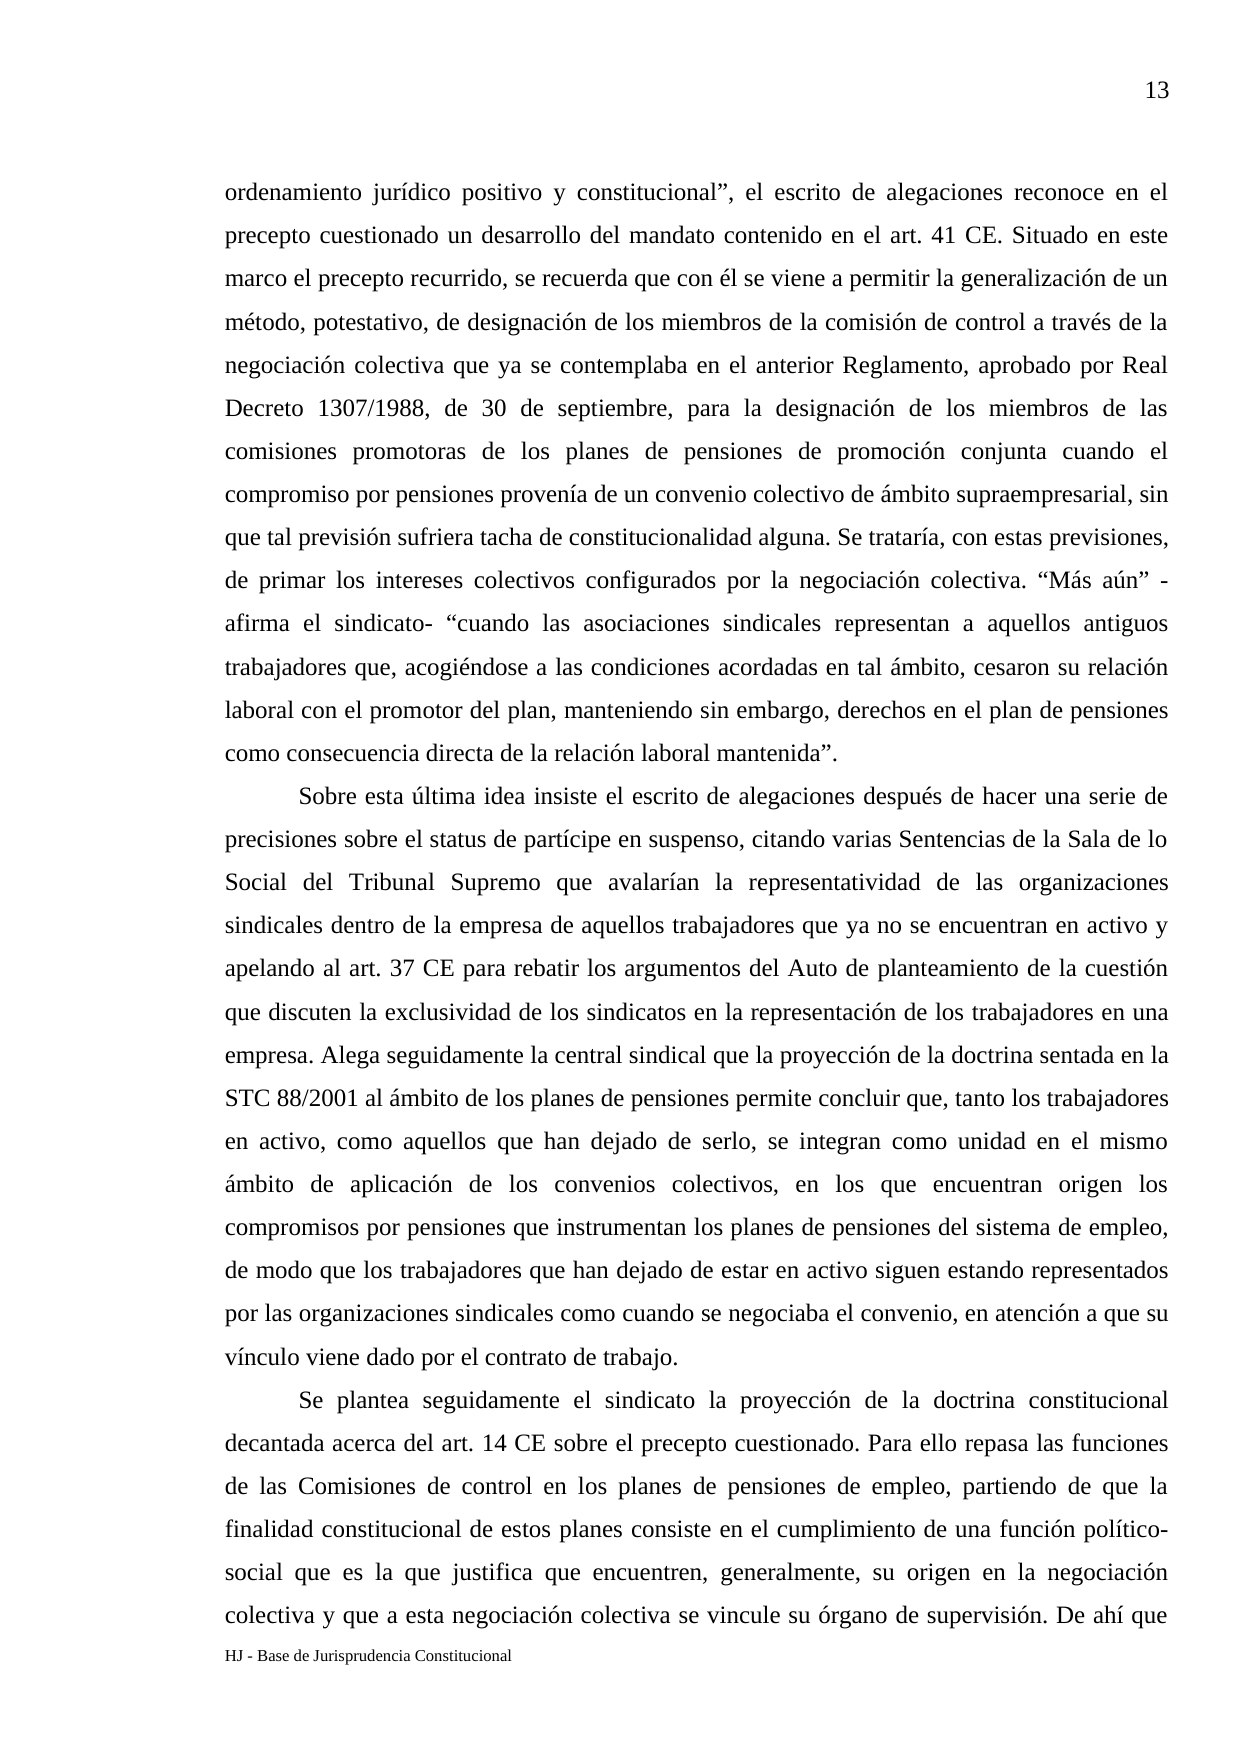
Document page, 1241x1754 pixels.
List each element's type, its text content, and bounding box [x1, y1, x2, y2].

text Sobre esta última idea insiste el escrito de alegaciones después de hacer una serie de precisiones sobre el status de partícipe en suspenso, citando varias Sentencias de la Sala de lo Social del Tribunal Supremo que avalarían la representatividad de las organizaciones sindicales dentro de la empresa de aquellos trabajadores que ya no se encuentran en activo y apelando al art. 37 CE para rebatir los argumentos del Auto de planteamiento de la cuestión que discuten la exclusividad de los sindicatos en la representación de los trabajadores en una empresa. Alega seguidamente la central sindical que la proyección de la doctrina sentada en la STC 88/2001 al ámbito de los planes de pensiones permite concluir que, tanto los trabajadores en activo, como aquellos que han dejado de serlo, se integran como unidad en el mismo ámbito de aplicación de los convenios colectivos, en los que encuentran origen los compromisos por pensiones que instrumentan los planes de pensiones del sistema de empleo, de modo que los trabajadores que han dejado de estar en activo siguen estando representados por las organizaciones sindicales como cuando se negociaba el convenio, en atención a que su vínculo viene dado por el contrato de trabajo. [224, 781, 1169, 1370]
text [224, 177, 1169, 767]
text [224, 1385, 1169, 1629]
